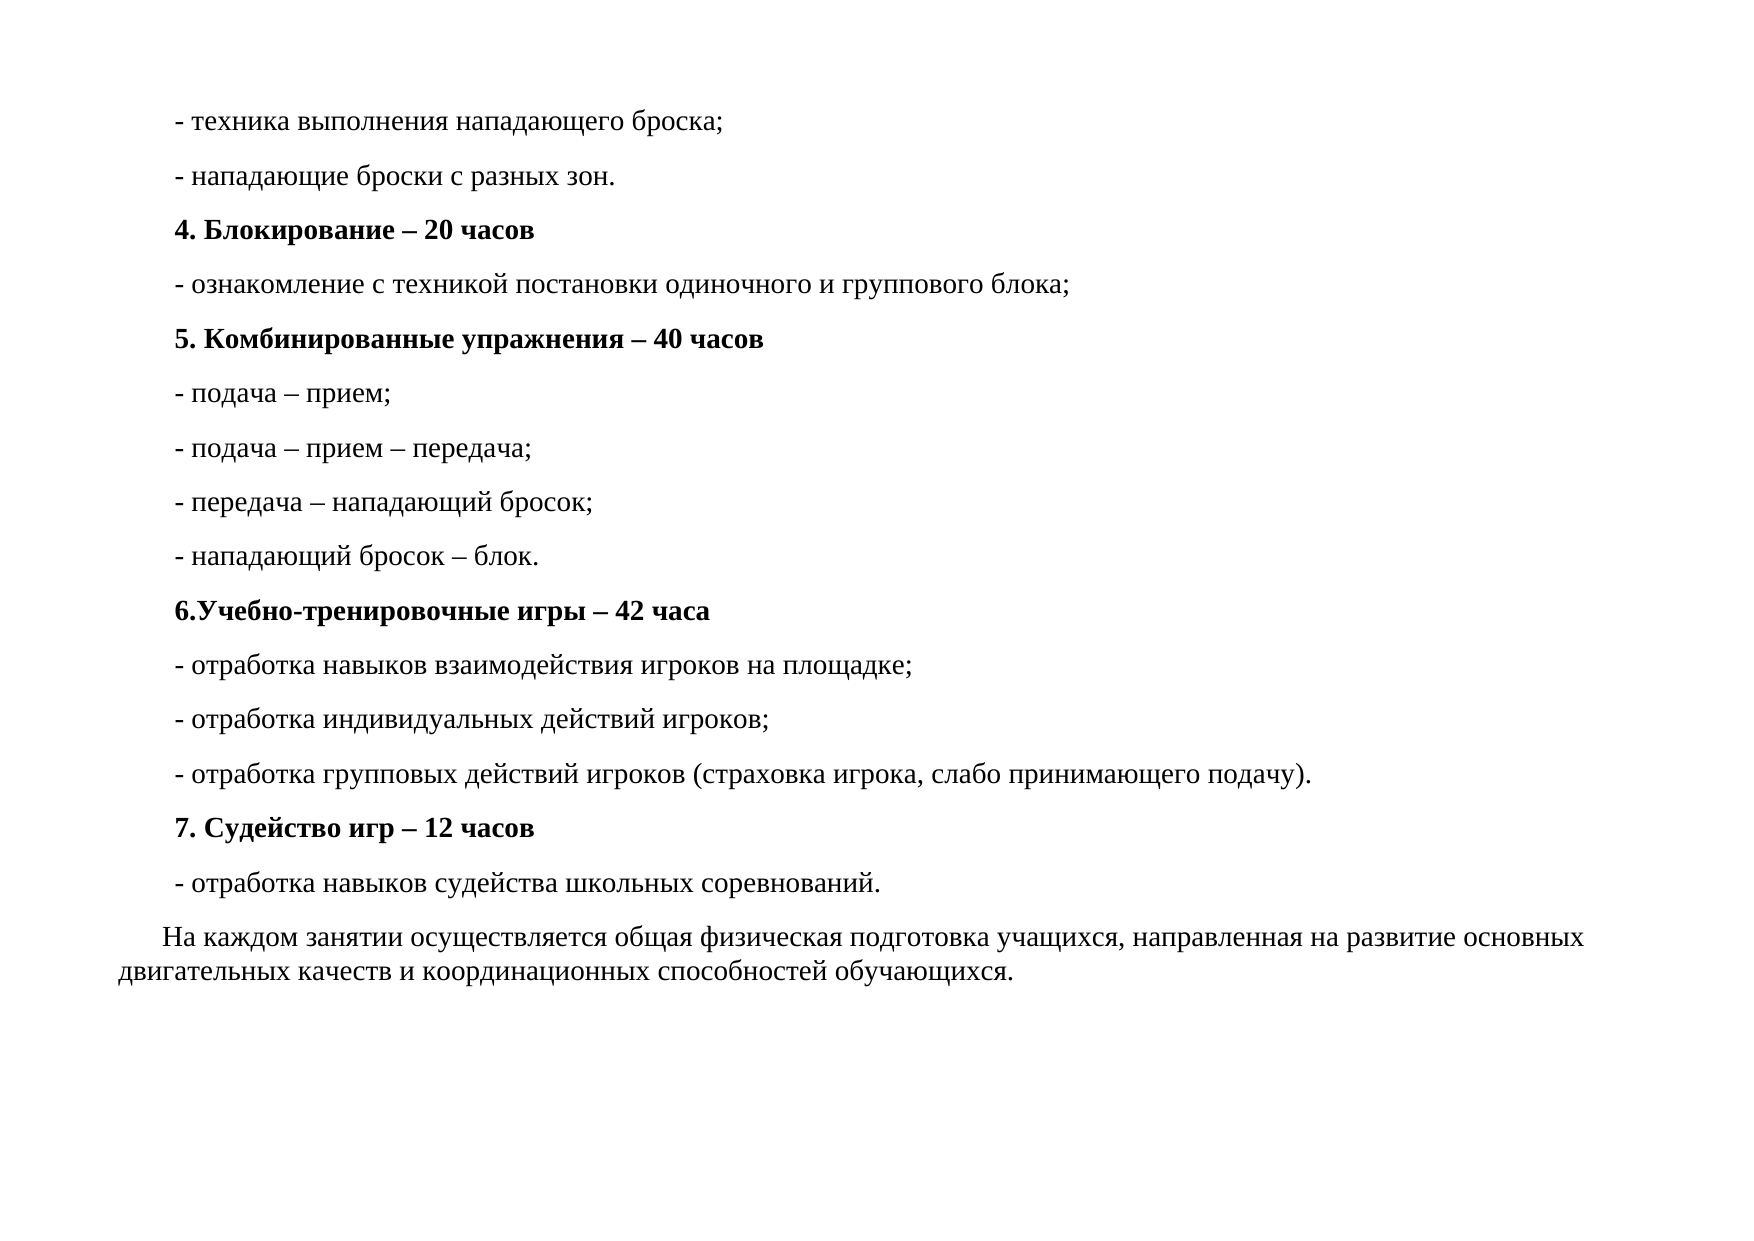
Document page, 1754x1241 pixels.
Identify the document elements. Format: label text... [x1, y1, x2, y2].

text - ознакомление с техникой постановки одиночного и группового блока; [118, 267, 1636, 300]
text - подача – прием; [118, 375, 1636, 409]
text На каждом занятии осуществляется общая физическая подготовка учащихся, направленная на развитие основных двигательных качеств и координационных способностей обучающихся. [118, 919, 1636, 986]
text - отработка навыков судейства школьных соревнований. [118, 865, 1636, 898]
text - отработка навыков взаимодействия игроков на площадке; [118, 647, 1636, 681]
text 5. Комбинированные упражнения – 40 часов [118, 321, 1636, 354]
text - отработка групповых действий игроков (страховка игрока, слабо принимающего подачу). [174, 756, 1636, 789]
text - передача – нападающий бросок; [118, 484, 1636, 518]
text - нападающие броски с разных зон. [174, 158, 1636, 191]
text 6.Учебно-тренировочные игры – 42 часа [118, 593, 1636, 626]
text - техника выполнения нападающего броска; [174, 103, 1636, 137]
text - отработка индивидуальных действий игроков; [118, 702, 1636, 735]
text - подача – прием – передача; [118, 430, 1636, 463]
text 7. Судейство игр – 12 часов [118, 810, 1636, 844]
text - нападающий бросок – блок. [118, 538, 1636, 572]
text 4. Блокирование – 20 часов [118, 212, 1636, 246]
